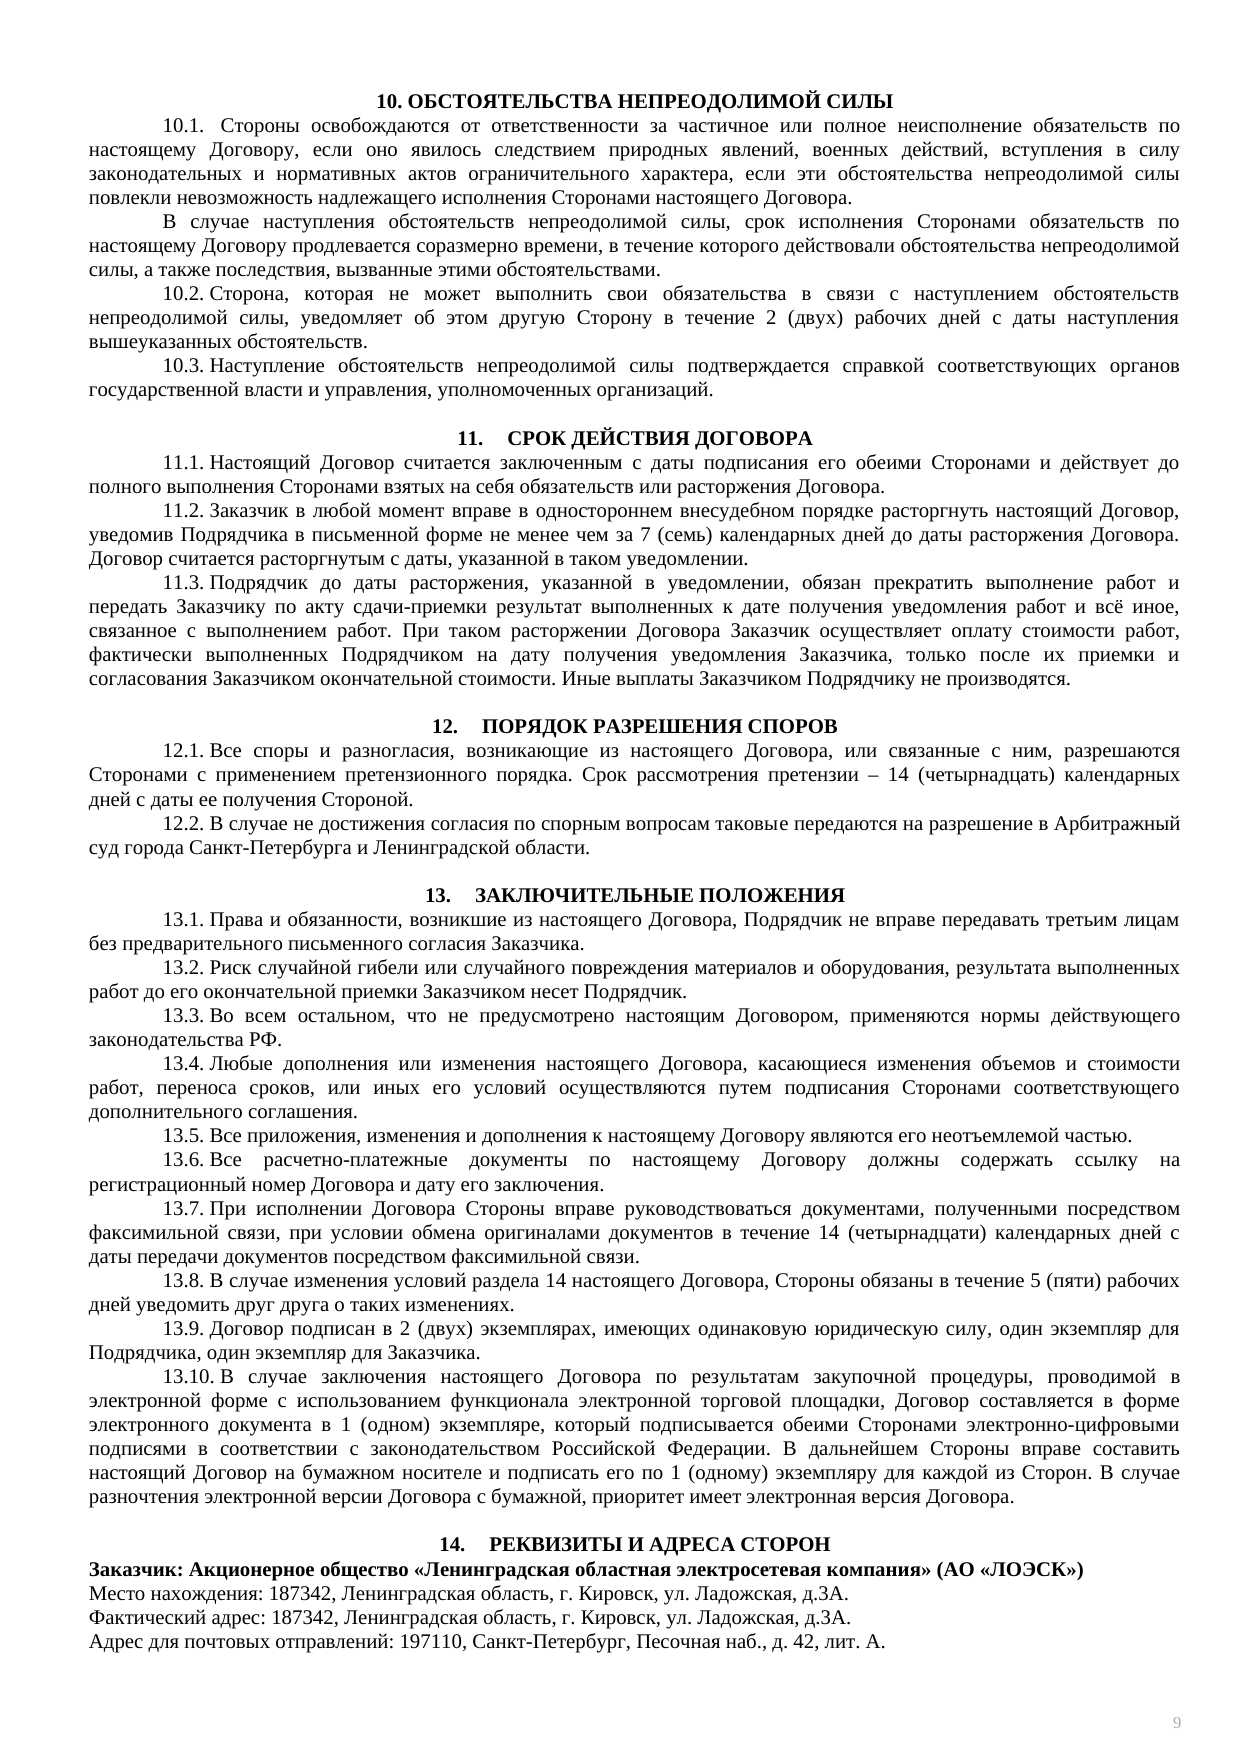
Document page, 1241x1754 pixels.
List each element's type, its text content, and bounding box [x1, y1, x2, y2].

list Все споры и разногласия, возникающие из настоящего Договора, или связанные с ним, разрешаются Сторонами с применением претензионного порядка. Срок рассмотрения претензии – 14 (четырнадцать) календарных дней с даты ее получения Стороной. [89, 738, 1181, 811]
text Адрес для почтовых отправлений: 197110, Санкт-Петербург, Песочная наб., д. 42, лит. А. [89, 1629, 1181, 1653]
text Место нахождения: 187342, Ленинградская область, г. Кировск, ул. Ладожская, д.3А. [89, 1581, 1181, 1604]
list При исполнении Договора Стороны вправе руководствоваться документами, полученными посредством факсимильной связи, при условии обмена оригиналами документов в течение 14 (четырнадцати) календарных дней с даты передачи документов посредством факсимильной связи. [89, 1196, 1181, 1268]
list В случае не достижения согласия по спорным вопросам таковые передаются на разрешение в Арбитражный суд города Санкт-Петербурга и Ленинградской области. [89, 811, 1181, 859]
list Настоящий Договор считается заключенным с даты подписания его обеими Сторонами и действует до полного выполнения Сторонами взятых на себя обязательств или расторжения Договора. [89, 449, 1181, 498]
list Заказчик в любой момент вправе в одностороннем внесудебном порядке расторгнуть настоящий Договор, уведомив Подрядчика в письменной форме не менее чем за 7 (семь) календарных дней до даты расторжения Договора. Договор считается расторгнутым с даты, указанной в таком уведомлении. [89, 498, 1181, 570]
list Во всем остальном, что не предусмотрено настоящим Договором, применяются нормы действующего законодательства РФ. [89, 1003, 1181, 1051]
list В случае изменения условий раздела 14 настоящего Договора, Стороны обязаны в течение 5 (пяти) рабочих дней уведомить друг друга о таких изменениях. [89, 1268, 1181, 1316]
text Заказчик: Акционерное общество «Ленинградская областная электросетевая компания» (АО «ЛОЭСК») [89, 1556, 1181, 1581]
list ЗАКЛЮЧИТЕЛЬНЫЕ ПОЛОЖЕНИЯ [89, 883, 1181, 907]
list РЕКВИЗИТЫ И АДРЕСА СТОРОН [89, 1532, 1181, 1556]
list Риск случайной гибели или случайного повреждения материалов и оборудования, результата выполненных работ до его окончательной приемки Заказчиком несет Подрядчик. [89, 955, 1181, 1003]
list Стороны освобождаются от ответственности за частичное или полное неисполнение обязательств по настоящему Договору, если оно явилось следствием природных явлений, военных действий, вступления в силу законодательных и нормативных актов ограничительного характера, если эти обстоятельства непреодолимой силы повлекли невозможность надлежащего исполнения Сторонами настоящего Договора. [89, 113, 1181, 209]
list ПОРЯДОК РАЗРЕШЕНИЯ СПОРОВ [89, 714, 1181, 738]
list Подрядчик до даты расторжения, указанной в уведомлении, обязан прекратить выполнение работ и передать Заказчику по акту сдачи-приемки результат выполненных к дате получения уведомления работ и всё иное, связанное с выполнением работ. При таком расторжении Договора Заказчик осуществляет оплату стоимости работ, фактически выполненных Подрядчиком на дату получения уведомления Заказчика, только после их приемки и согласования Заказчиком окончательной стоимости. Иные выплаты Заказчиком Подрядчику не производятся. [89, 570, 1181, 690]
list Договор подписан в 2 (двух) экземплярах, имеющих одинаковую юридическую силу, один экземпляр для Подрядчика, один экземпляр для Заказчика. [89, 1316, 1181, 1364]
list Все приложения, изменения и дополнения к настоящему Договору являются его неотъемлемой частью. [89, 1123, 1181, 1147]
list Сторона, которая не может выполнить свои обязательства в связи с наступлением обстоятельств непреодолимой силы, уведомляет об этом другую Сторону в течение 2 (двух) рабочих дней с даты наступления вышеуказанных обстоятельств. [89, 281, 1181, 353]
list Любые дополнения или изменения настоящего Договора, касающиеся изменения объемов и стоимости работ, переноса сроков, или иных его условий осуществляются путем подписания Сторонами соответствующего дополнительного соглашения. [89, 1051, 1181, 1123]
text Фактический адрес: 187342, Ленинградская область, г. Кировск, ул. Ладожская, д.3А. [89, 1604, 1181, 1629]
text 10. ОБСТОЯТЕЛЬСТВА НЕПРЕОДОЛИМОЙ СИЛЫ [89, 89, 1181, 113]
text В случае наступления обстоятельств непреодолимой силы, срок исполнения Сторонами обязательств по настоящему Договору продлевается соразмерно времени, в течение которого действовали обстоятельства непреодолимой силы, а также последствия, вызванные этими обстоятельствами. [89, 209, 1181, 281]
list СРОК ДЕЙСТВИЯ ДОГОВОРА [89, 426, 1181, 449]
list Наступление обстоятельств непреодолимой силы подтверждается справкой соответствующих органов государственной власти и управления, уполномоченных организаций. [89, 353, 1181, 401]
list Все расчетно-платежные документы по настоящему Договору должны содержать ссылку на регистрационный номер Договора и дату его заключения. [89, 1147, 1181, 1196]
list В случае заключения настоящего Договора по результатам закупочной процедуры, проводимой в электронной форме с использованием функционала электронной торговой площадки, Договор составляется в форме электронного документа в 1 (одном) экземпляре, который подписывается обеими Сторонами электронно-цифровыми подписями в соответствии с законодательством Российской Федерации. В дальнейшем Стороны вправе составить настоящий Договор на бумажном носителе и подписать его по 1 (одному) экземпляру для каждой из Сторон. В случае разночтения электронной версии Договора с бумажной, приоритет имеет электронная версия Договора. [89, 1364, 1181, 1508]
list Права и обязанности, возникшие из настоящего Договора, Подрядчик не вправе передавать третьим лицам без предварительного письменного согласия Заказчика. [89, 907, 1181, 955]
